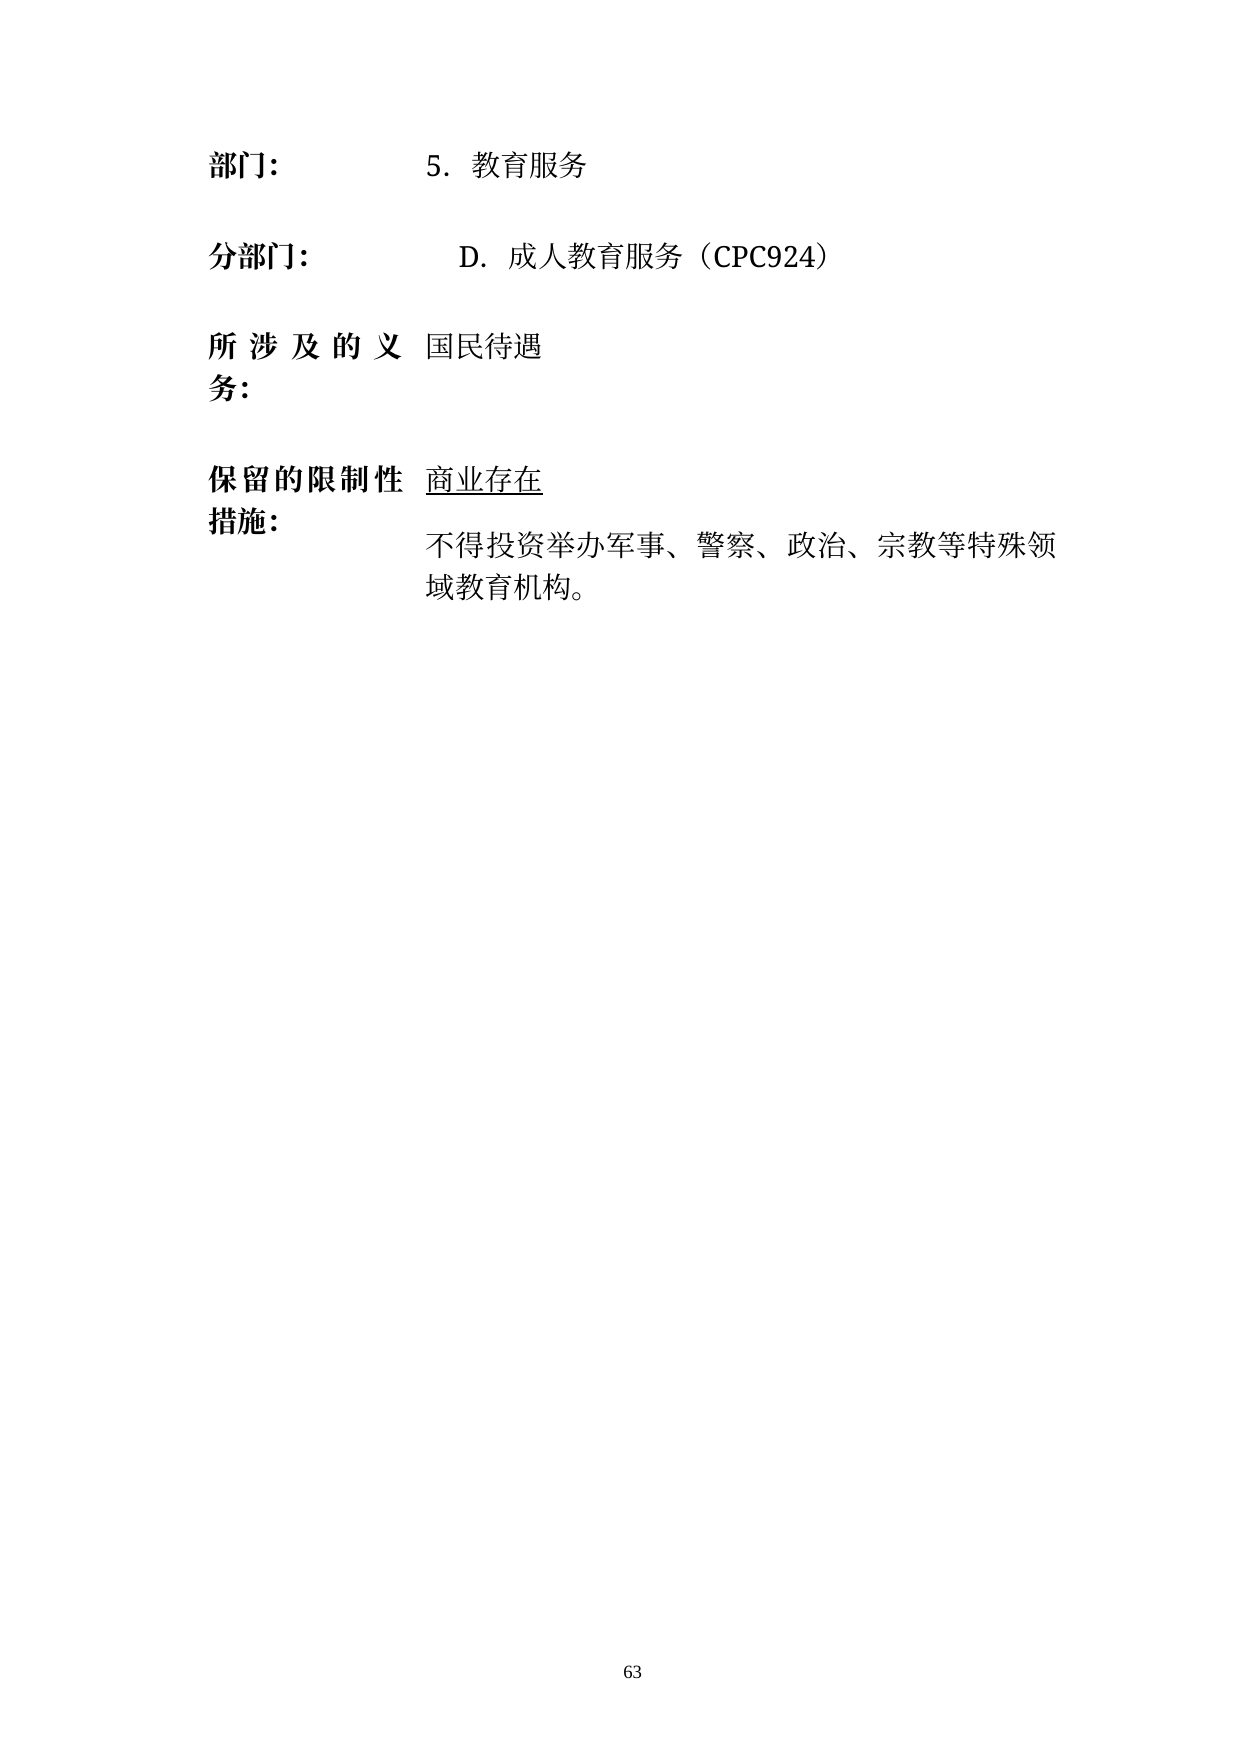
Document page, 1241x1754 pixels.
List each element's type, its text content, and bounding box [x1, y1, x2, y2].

table_header 5．教育服务 [414, 118, 1068, 209]
table_header 部门： [197, 118, 414, 209]
table_cell 分部门： [197, 209, 414, 300]
table_cell 国民待遇 [414, 300, 1068, 432]
table_cell 保留的限制性措施： [197, 433, 414, 631]
table_cell 所涉及的义务： [197, 300, 414, 432]
table_cell D．成人教育服务（CPC924） [414, 209, 1068, 300]
table_cell 商业存在 不得投资举办军事、警察、政治、宗教等特殊领域教育机构。 [414, 433, 1068, 631]
